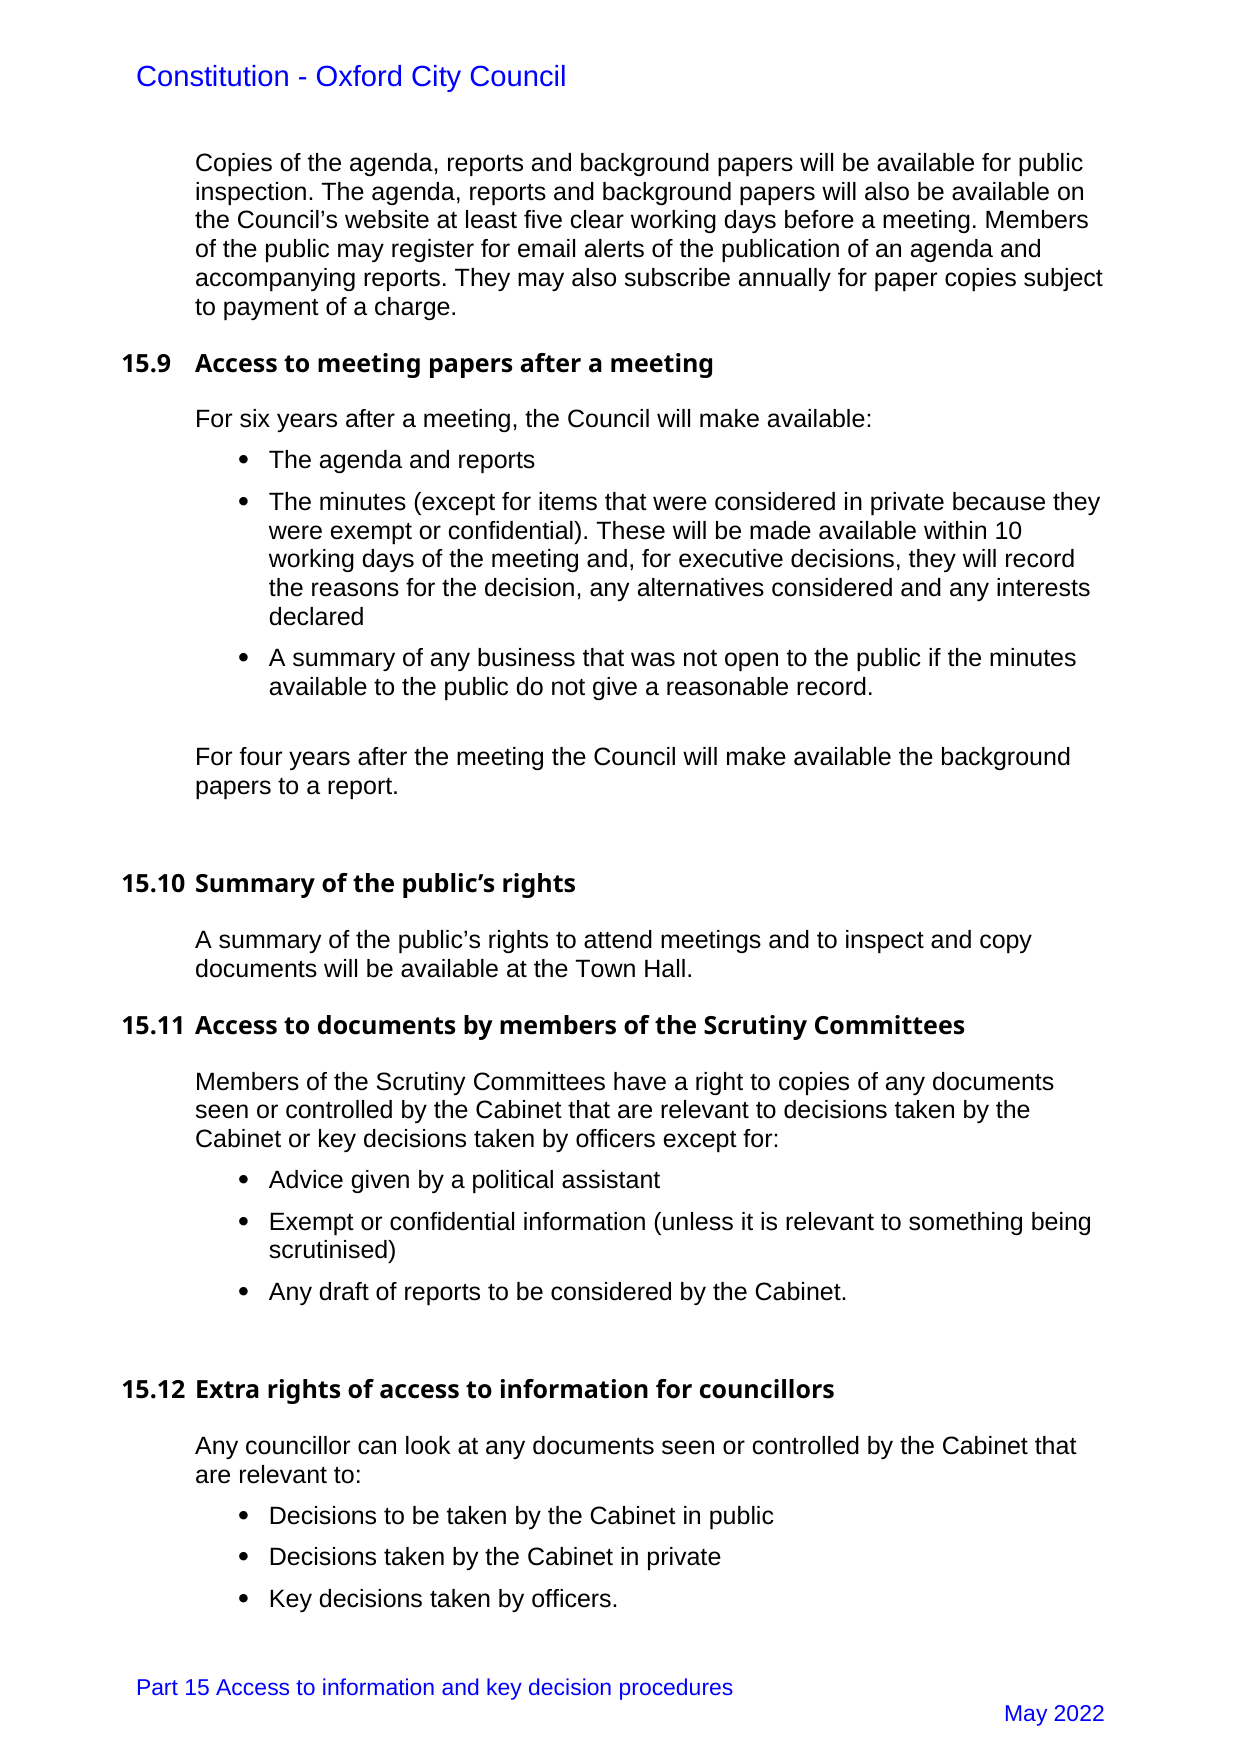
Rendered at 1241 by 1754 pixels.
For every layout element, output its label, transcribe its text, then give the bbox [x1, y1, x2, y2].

text Any councillor can look at any documents seen or controlled by the Cabinet that are relevant to: [195, 1431, 1104, 1488]
text A summary of the public’s rights to attend meetings and to inspect and copy documents will be available at the Town Hall. [195, 925, 1104, 982]
subtitle Access to documents by members of the Scrutiny Committees [121, 1007, 1104, 1041]
text For four years after the meeting the Council will make available the background papers to a report. [195, 742, 1104, 799]
text Advice given by a political assistant [239, 1165, 1104, 1194]
subtitle Access to meeting papers after a meeting [121, 345, 1104, 379]
subtitle Extra rights of access to information for councillors [121, 1372, 1104, 1406]
text Decisions taken by the Cabinet in private [239, 1542, 1104, 1571]
text The agenda and reports [239, 446, 1104, 474]
text Key decisions taken by officers. [239, 1583, 1104, 1612]
text Copies of the agenda, reports and background papers will be available for public inspection. The agenda, reports and background papers will also be available on the Council’s website at least five clear working days before a meeting. Members of the public may register for email alerts of the publication of an agenda and accompanying reports. They may also subscribe annually for paper copies subject to payment of a charge. [195, 148, 1104, 320]
text For six years after a meeting, the Council will make available: [195, 404, 1104, 433]
text Exempt or confidential information (unless it is relevant to something being scrutinised) [239, 1207, 1104, 1264]
text Any draft of reports to be considered by the Cabinet. [239, 1277, 1104, 1306]
text A summary of any business that was not open to the public if the minutes available to the public do not give a reasonable record. [239, 643, 1104, 701]
text The minutes (except for items that were considered in private because they were exempt or confidential). These will be made available within 10 working days of the meeting and, for executive decisions, they will record the reasons for the decision, any alternatives considered and any interests declared [239, 487, 1104, 631]
text Members of the Scrutiny Committees have a right to copies of any documents seen or controlled by the Cabinet that are relevant to decisions taken by the Cabinet or key decisions taken by officers except for: [195, 1066, 1104, 1153]
subtitle Summary of the public’s rights [121, 866, 1104, 900]
text Decisions to be taken by the Cabinet in public [239, 1501, 1104, 1530]
